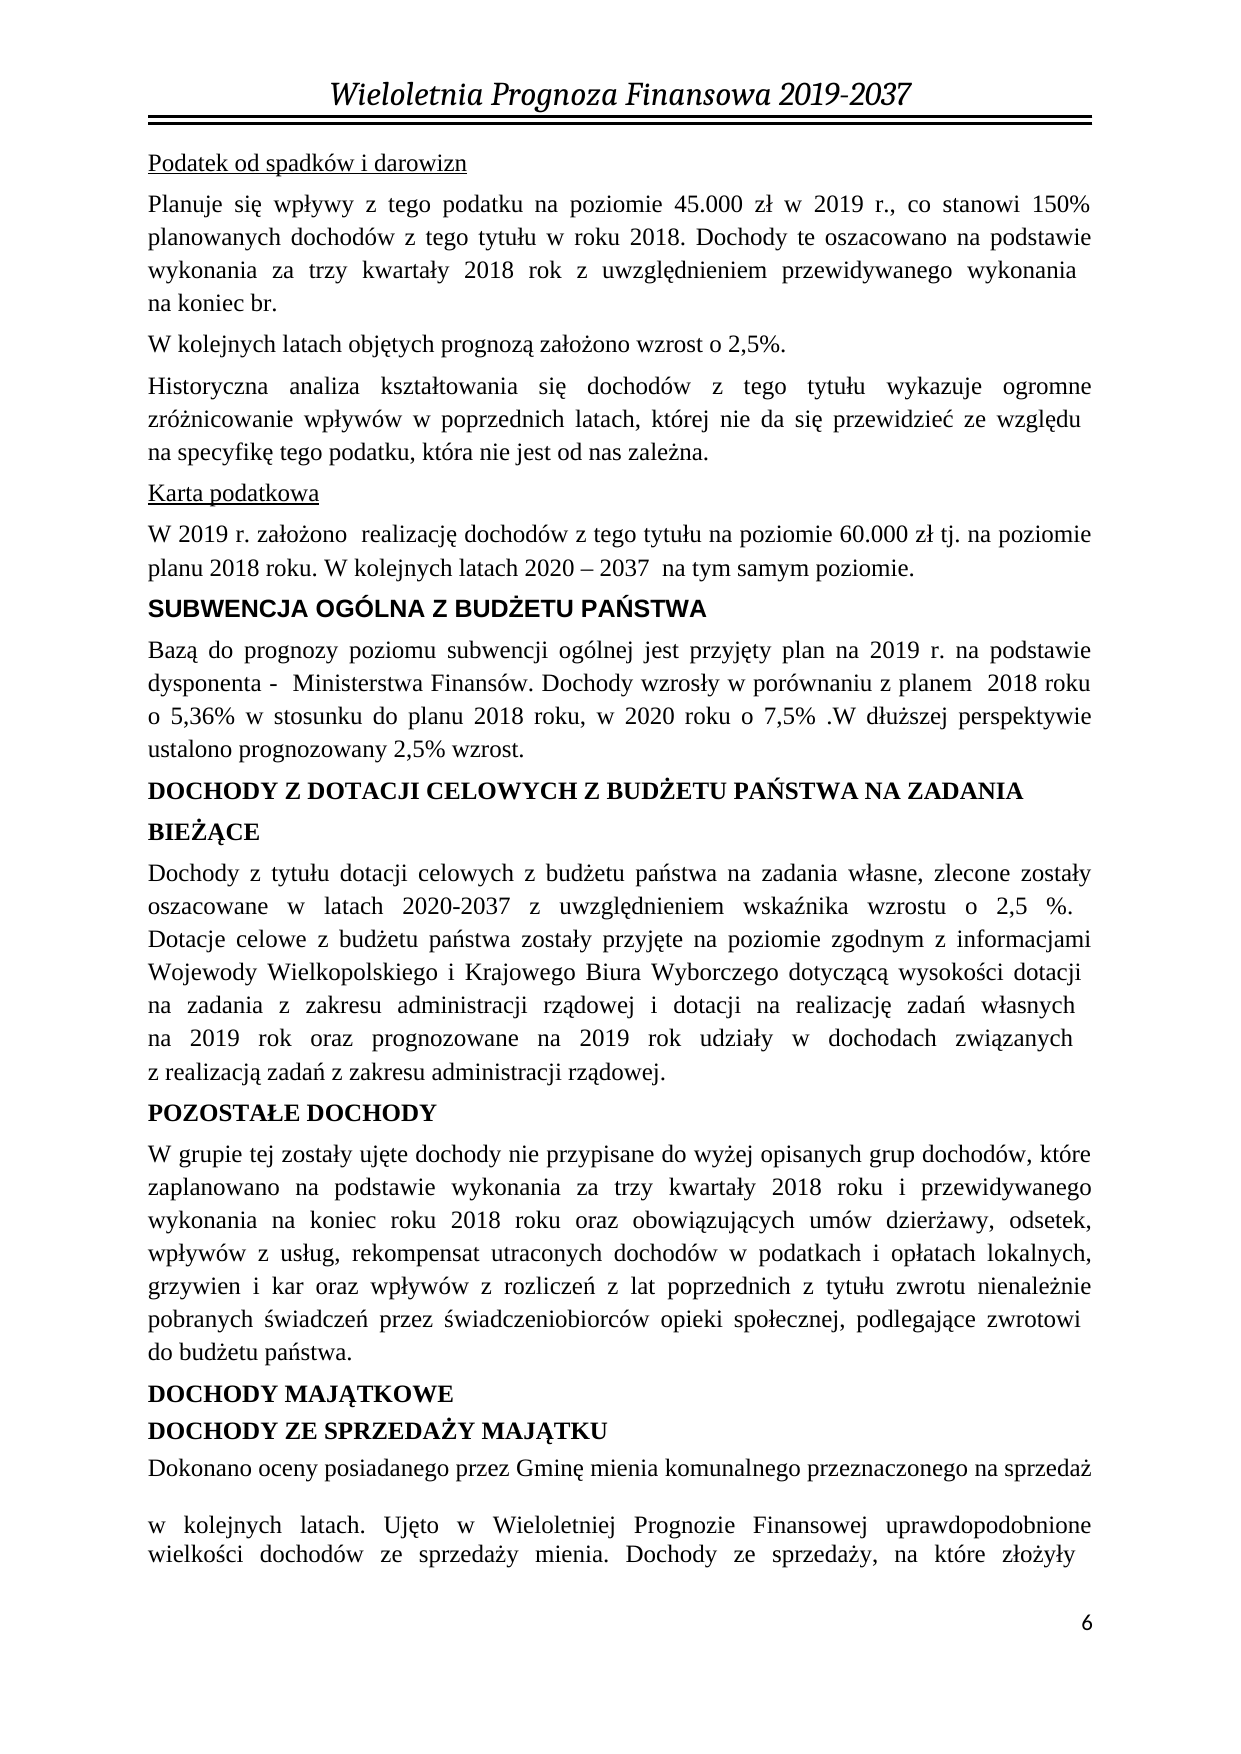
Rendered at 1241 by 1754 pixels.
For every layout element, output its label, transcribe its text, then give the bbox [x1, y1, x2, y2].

text POZOSTAŁE DOCHODY [148, 1098, 1092, 1127]
text Planuje się wpływy z tego podatku na poziomie 45.000 zł w 2019 r., co stanowi 150% planowanych dochodów z tego tytułu w roku 2018. Dochody te oszacowano na podstawie wykonania za trzy kwartały 2018 rok z uwzględnieniem przewidywanego wykonania na koniec br. [148, 189, 1092, 317]
text W 2019 r. założono realizację dochodów z tego tytułu na poziomie 60.000 zł tj. na poziomie planu 2018 roku. W kolejnych latach 2020 – 2037 na tym samym poziomie. [148, 519, 1092, 581]
text DOCHODY ZE SPRZEDAŻY MAJĄTKU [148, 1416, 1092, 1444]
text W kolejnych latach objętych prognozą założono wzrost o 2,5%. [148, 329, 1092, 358]
text Historyczna analiza kształtowania się dochodów z tego tytułu wykazuje ogromne zróżnicowanie wpływów w poprzednich latach, której nie da się przewidzieć ze względu na specyfikę tego podatku, która nie jest od nas zależna. [148, 371, 1092, 466]
text W grupie tej zostały ujęte dochody nie przypisane do wyżej opisanych grup dochodów, które zaplanowano na podstawie wykonania za trzy kwartały 2018 roku i przewidywanego wykonania na koniec roku 2018 roku oraz obowiązujących umów dzierżawy, odsetek, wpływów z usług, rekompensat utraconych dochodów w podatkach i opłatach lokalnych, grzywien i kar oraz wpływów z rozliczeń z lat poprzednich z tytułu zwrotu nienależnie pobranych świadczeń przez świadczeniobiorców opieki społecznej, podlegające zwrotowi do budżetu państwa. [148, 1139, 1092, 1366]
text SUBWENCJA OGÓLNA Z BUDŻETU PAŃSTWA [148, 594, 1092, 623]
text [148, 1453, 1092, 1568]
text Dochody z tytułu dotacji celowych z budżetu państwa na zadania własne, zlecone zostały oszacowane w latach 2020-2037 z uwzględnieniem wskaźnika wzrostu o 2,5 %. Dotacje celowe z budżetu państwa zostały przyjęte na poziomie zgodnym z informacjami Wojewody Wielkopolskiego i Krajowego Biura Wyborczego dotyczącą wysokości dotacji na zadania z zakresu administracji rządowej i dotacji na realizację zadań własnych na 2019 rok oraz prognozowane na 2019 rok udziały w dochodach związanych z realizacją zadań z zakresu administracji rządowej. [148, 858, 1092, 1085]
text Bazą do prognozy poziomu subwencji ogólnej jest przyjęty plan na 2019 r. na podstawie dysponenta - Ministerstwa Finansów. Dochody wzrosły w porównaniu z planem 2018 roku o 5,36% w stosunku do planu 2018 roku, w 2020 roku o 7,5% .W dłuższej perspektywie ustalono prognozowany 2,5% wzrost. [148, 635, 1092, 763]
text DOCHODY MAJĄTKOWE [148, 1379, 1092, 1407]
text DOCHODY Z DOTACJI CELOWYCH Z BUDŻETU PAŃSTWA NA ZADANIA [148, 776, 1092, 804]
text BIEŻĄCE [148, 817, 1092, 846]
text Karta podatkowa [148, 478, 1092, 507]
text Podatek od spadków i darowizn [148, 148, 1092, 176]
